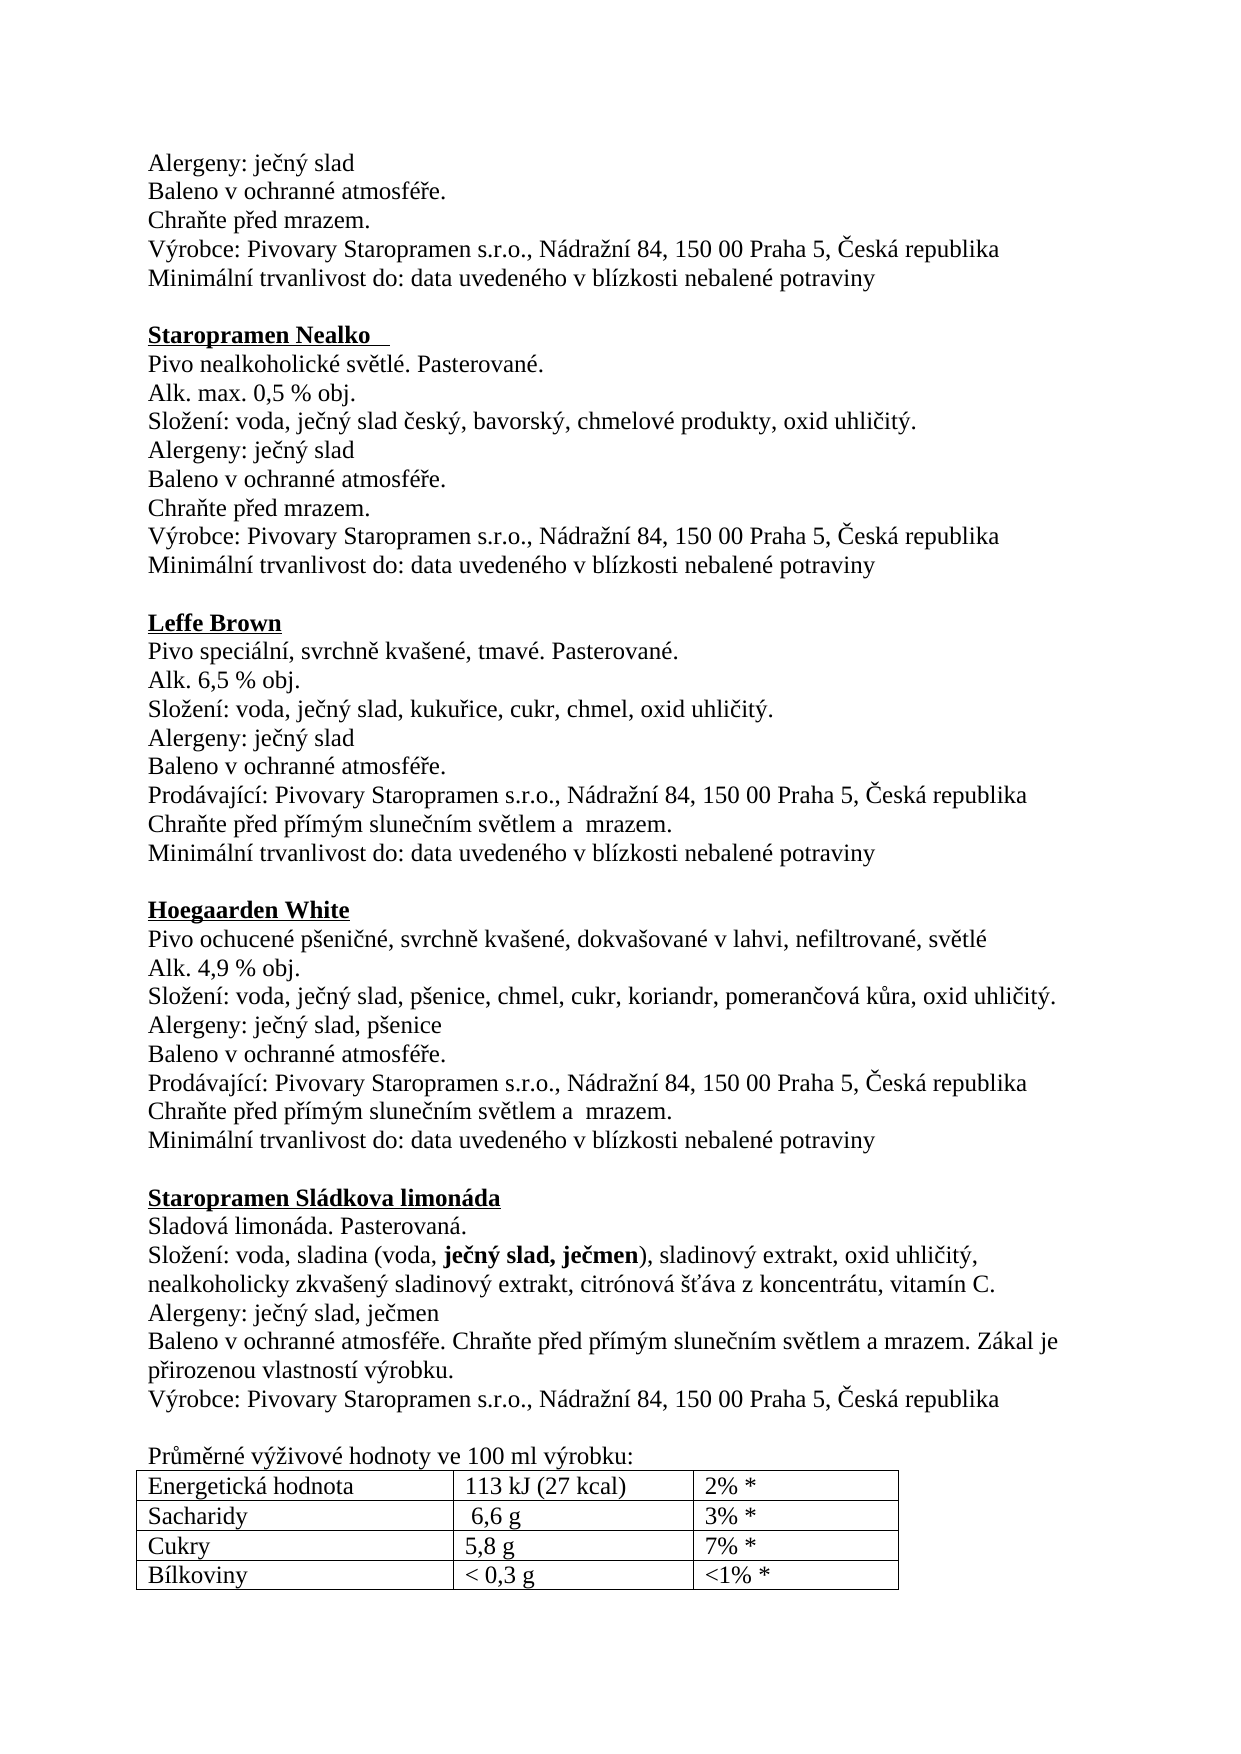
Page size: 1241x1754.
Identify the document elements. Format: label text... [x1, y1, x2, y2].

text Složení: voda, ječný slad, kukuřice, cukr, chmel, oxid uhličitý. [148, 694, 1093, 723]
subtitle Staropramen Sládkova limonáda [148, 1183, 1093, 1211]
table_cell < 0,3 g [454, 1561, 693, 1589]
text Sladová limonáda. Pasterovaná. [148, 1211, 1093, 1240]
table_cell <1% * [694, 1561, 898, 1589]
table_header 2% * [694, 1471, 898, 1500]
text Prodávající: Pivovary Staropramen s.r.o., Nádražní 84, 150 00 Praha 5, Česká republika [148, 780, 1093, 809]
table_cell 7% * [694, 1531, 898, 1559]
text Alergeny: ječný slad, ječmen [148, 1298, 1093, 1326]
text Pivo ochucené pšeničné, svrchně kvašené, dokvašované v lahvi, nefiltrované, světlé [148, 924, 1093, 953]
text Chraňte před přímým slunečním světlem a mrazem. [148, 1096, 1093, 1125]
text Pivo speciální, svrchně kvašené, tmavé. Pasterované. [148, 636, 1093, 665]
text Alergeny: ječný slad, pšenice [148, 1010, 1093, 1039]
text Minimální trvanlivost do: data uvedeného v blízkosti nebalené potraviny [148, 838, 1093, 866]
text Alk. 4,9 % obj. [148, 953, 1093, 981]
text Baleno v ochranné atmosféře. [148, 751, 1093, 780]
text Průměrné výživové hodnoty ve 100 ml výrobku: [148, 1441, 1093, 1470]
text Chraňte před přímým slunečním světlem a mrazem. [148, 809, 1093, 838]
text Baleno v ochranné atmosféře. [148, 1039, 1093, 1068]
subtitle Leffe Brown [148, 608, 1093, 636]
text Minimální trvanlivost do: data uvedeného v blízkosti nebalené potraviny [148, 1125, 1093, 1154]
text Složení: voda, sladina (voda, ječný slad, ječmen), sladinový extrakt, oxid uhličitý, nealkoholicky zkvašený sladinový extrakt, citrónová šťáva z koncentrátu, vitamín C. [148, 1240, 1093, 1298]
subtitle Staropramen Nealko [148, 320, 1093, 349]
table_cell Sacharidy [137, 1501, 453, 1530]
text Alk. max. 0,5 % obj. [148, 378, 1093, 406]
text Minimální trvanlivost do: data uvedeného v blízkosti nebalené potraviny [148, 263, 1093, 291]
text Baleno v ochranné atmosféře. Chraňte před přímým slunečním světlem a mrazem. Zákal je přirozenou vlastností výrobku. [148, 1326, 1093, 1384]
table_header Energetická hodnota [137, 1471, 453, 1500]
text Alk. 6,5 % obj. [148, 665, 1093, 694]
text Baleno v ochranné atmosféře. [148, 464, 1093, 493]
table_cell Bílkoviny [137, 1561, 453, 1589]
table_header 113 kJ (27 kcal) [454, 1471, 693, 1500]
text Složení: voda, ječný slad český, bavorský, chmelové produkty, oxid uhličitý. [148, 406, 1093, 435]
text Prodávající: Pivovary Staropramen s.r.o., Nádražní 84, 150 00 Praha 5, Česká republika [148, 1068, 1093, 1096]
text Chraňte před mrazem. [148, 493, 1093, 521]
table_cell 3% * [694, 1501, 898, 1530]
text Alergeny: ječný slad [148, 723, 1093, 751]
subtitle Hoegaarden White [148, 895, 1093, 924]
text Pivo nealkoholické světlé. Pasterované. [148, 349, 1093, 378]
table_cell 5,8 g [454, 1531, 693, 1559]
text Výrobce: Pivovary Staropramen s.r.o., Nádražní 84, 150 00 Praha 5, Česká republika [148, 234, 1093, 263]
text Baleno v ochranné atmosféře. [148, 176, 1093, 205]
text Chraňte před mrazem. [148, 205, 1093, 234]
text Složení: voda, ječný slad, pšenice, chmel, cukr, koriandr, pomerančová kůra, oxid uhličitý. [148, 981, 1093, 1010]
text Minimální trvanlivost do: data uvedeného v blízkosti nebalené potraviny [148, 550, 1093, 579]
text Výrobce: Pivovary Staropramen s.r.o., Nádražní 84, 150 00 Praha 5, Česká republika [148, 521, 1093, 550]
text Výrobce: Pivovary Staropramen s.r.o., Nádražní 84, 150 00 Praha 5, Česká republika [148, 1384, 1093, 1413]
text Alergeny: ječný slad [148, 435, 1093, 464]
table_cell Cukry [137, 1531, 453, 1559]
text Alergeny: ječný slad [148, 148, 1093, 176]
table_cell 6,6 g [454, 1501, 693, 1530]
